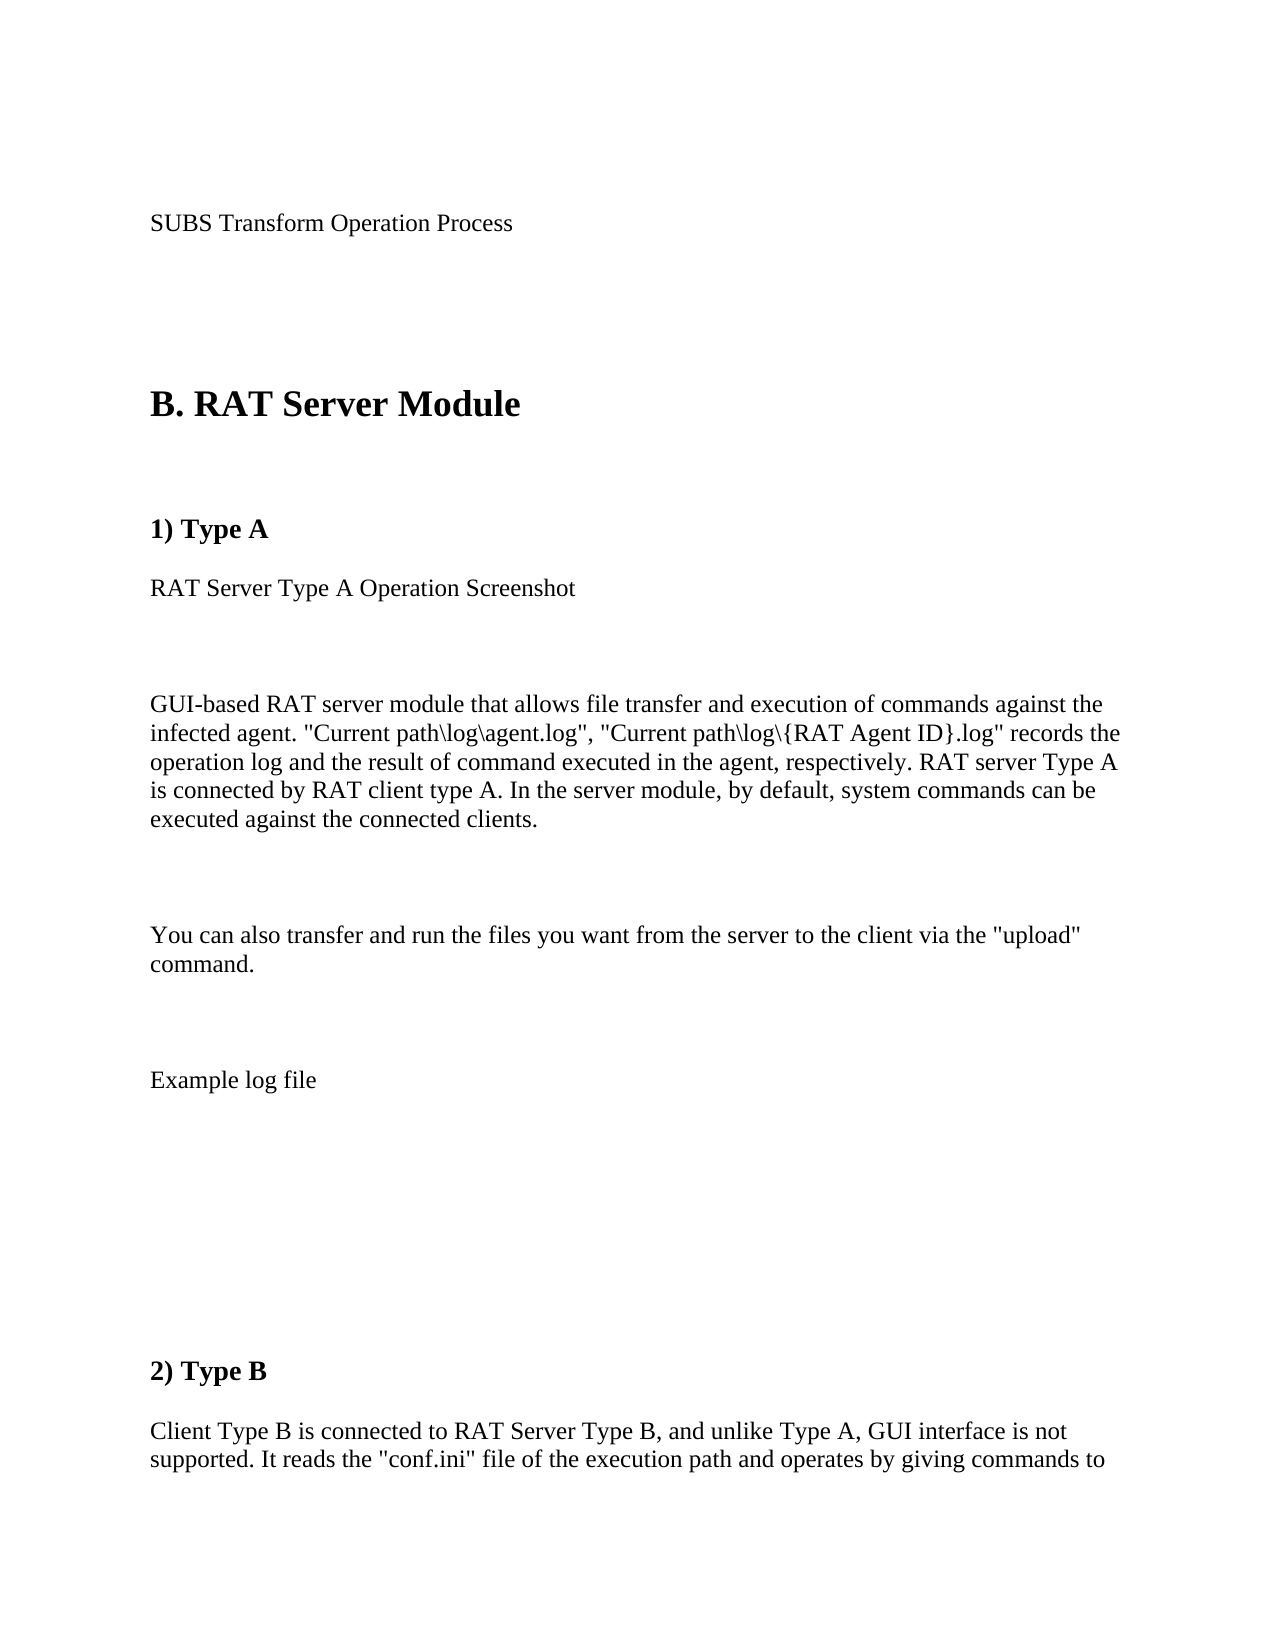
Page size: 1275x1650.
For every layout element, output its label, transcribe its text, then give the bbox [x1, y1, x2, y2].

text GUI-based RAT server module that allows file transfer and execution of commands against the infected agent. "Current path\log\agent.log", "Current path\log\{RAT Agent ID}.log" records the operation log and the result of command executed in the agent, respectively. RAT server Type A is connected by RAT client type A. In the server module, by default, system commands can be executed against the connected clients. [150, 689, 1125, 833]
text RAT Server Type A Operation Screenshot [150, 573, 1125, 602]
text You can also transfer and run the files you want from the server to the client via the "upload" command. [150, 920, 1125, 978]
text SUBS Transform Operation Process [150, 208, 1125, 237]
subtitle 1) Type A [150, 512, 1125, 544]
subtitle B. RAT Server Module [150, 382, 1125, 425]
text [150, 1416, 1125, 1473]
text Example log file [150, 1065, 1125, 1093]
subtitle 2) Type B [150, 1354, 1125, 1387]
